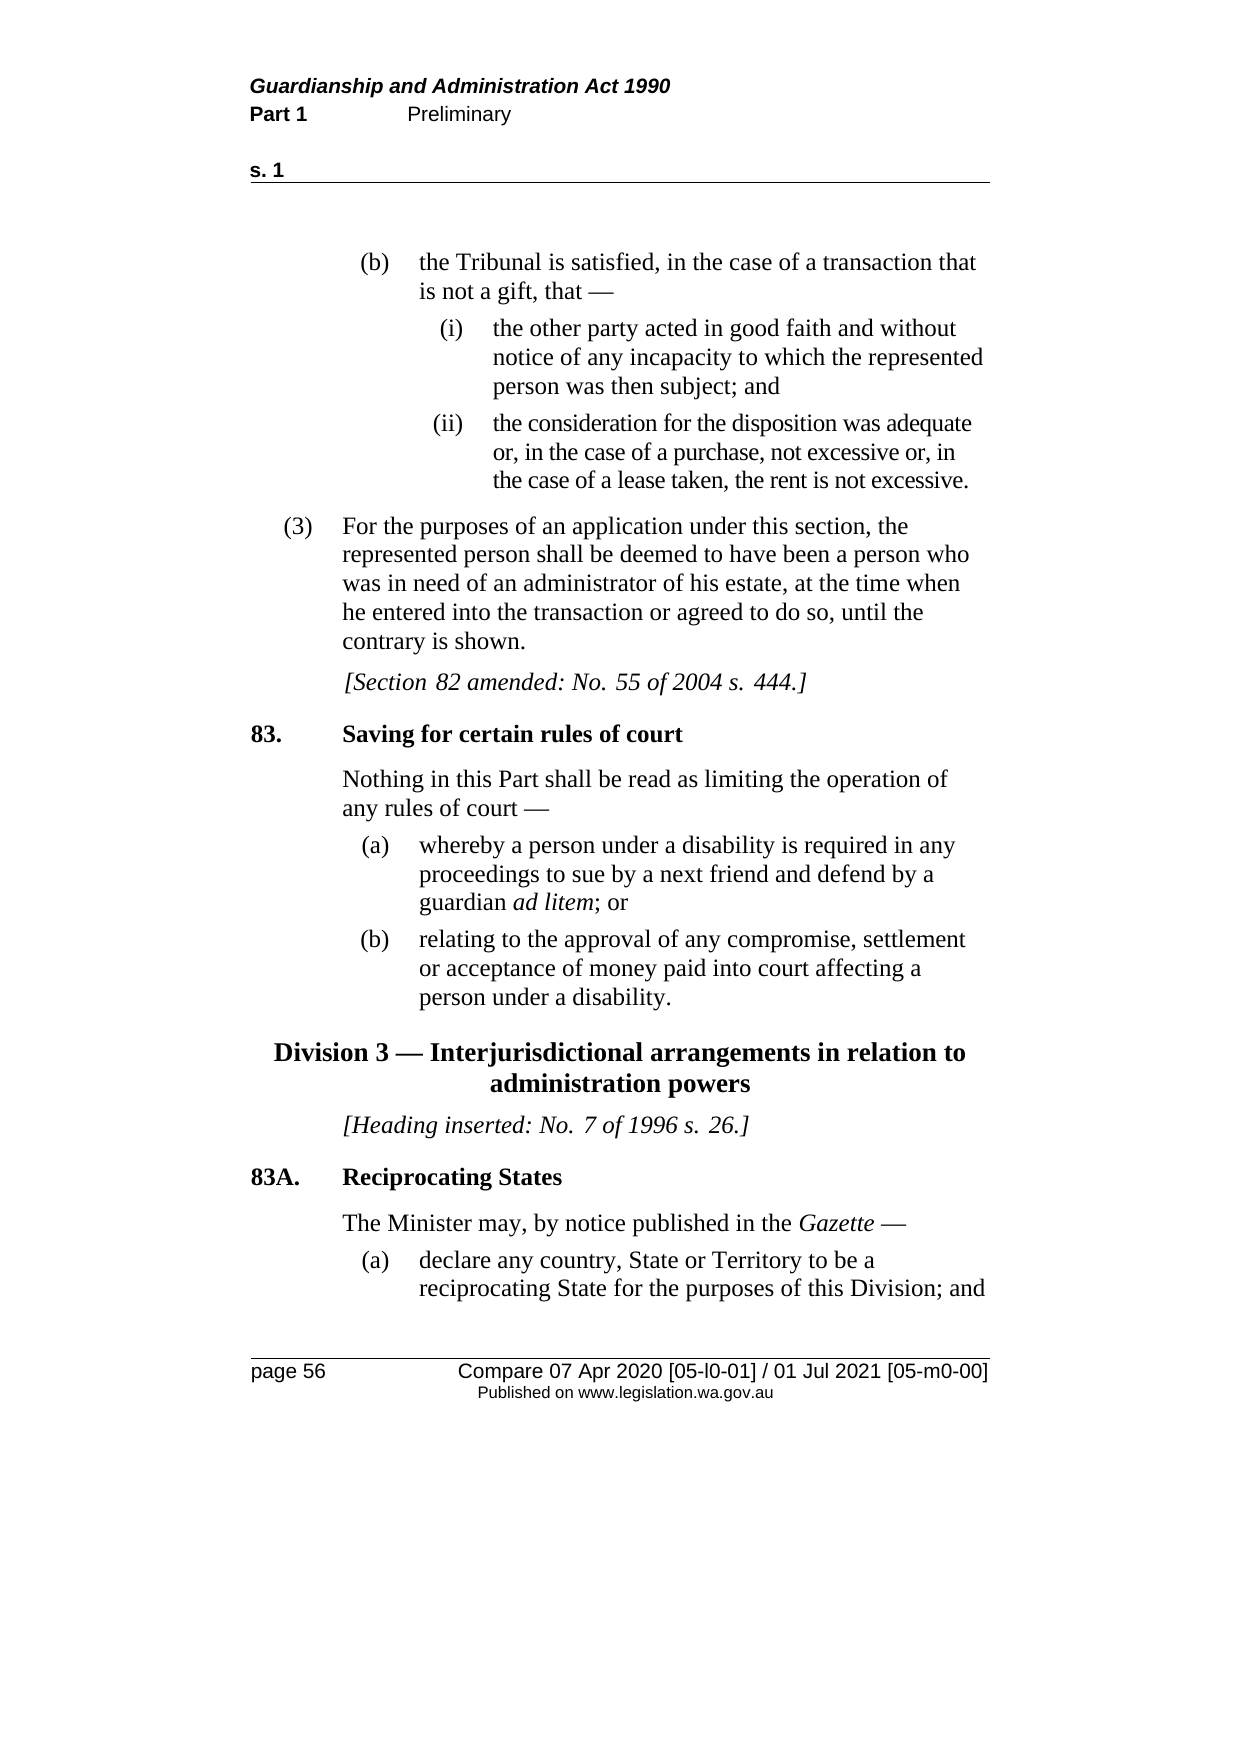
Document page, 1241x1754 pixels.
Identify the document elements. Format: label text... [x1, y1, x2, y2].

subtitle [Heading inserted: No. 7 of 1996 s. 26.] [251, 1111, 990, 1139]
text (a) whereby a person under a disability is required in any proceedings to sue by a next friend and defend by a guardian ad litem; or [251, 830, 990, 916]
text The Minister may, by notice published in the Gazette — [251, 1208, 990, 1236]
subtitle 83A. Reciprocating States [251, 1162, 990, 1191]
text (b) the Tribunal is satisfied, in the case of a transaction that is not a gift, that — [251, 247, 990, 305]
subtitle Division 3 — Interjurisdictional arrangements in relation to administration powers [251, 1036, 990, 1098]
text [Section 82 amended: No. 55 of 2004 s. 444.] [251, 667, 990, 696]
text (i) the other party acted in good faith and without notice of any incapacity to which the represented person was then subject; and [251, 313, 990, 399]
text (a) declare any country, State or Territory to be a reciprocating State for the purposes of this Division; and [251, 1245, 990, 1302]
text (b) relating to the approval of any compromise, settlement or acceptance of money paid into court affecting a person under a disability. [251, 924, 990, 1011]
text (3) For the purposes of an application under this section, the represented person shall be deemed to have been a person who was in need of an administrator of his estate, at the time when he entered into the transaction or agreed to do so, until the contrary is shown. [251, 511, 990, 654]
text (ii) the consideration for the disposition was adequate or, in the case of a purchase, not excessive or, in the case of a lease taken, the rent is not excessive. [251, 408, 990, 494]
subtitle 83. Saving for certain rules of court [251, 719, 990, 747]
text Nothing in this Part shall be read as limiting the operation of any rules of court — [251, 764, 990, 822]
